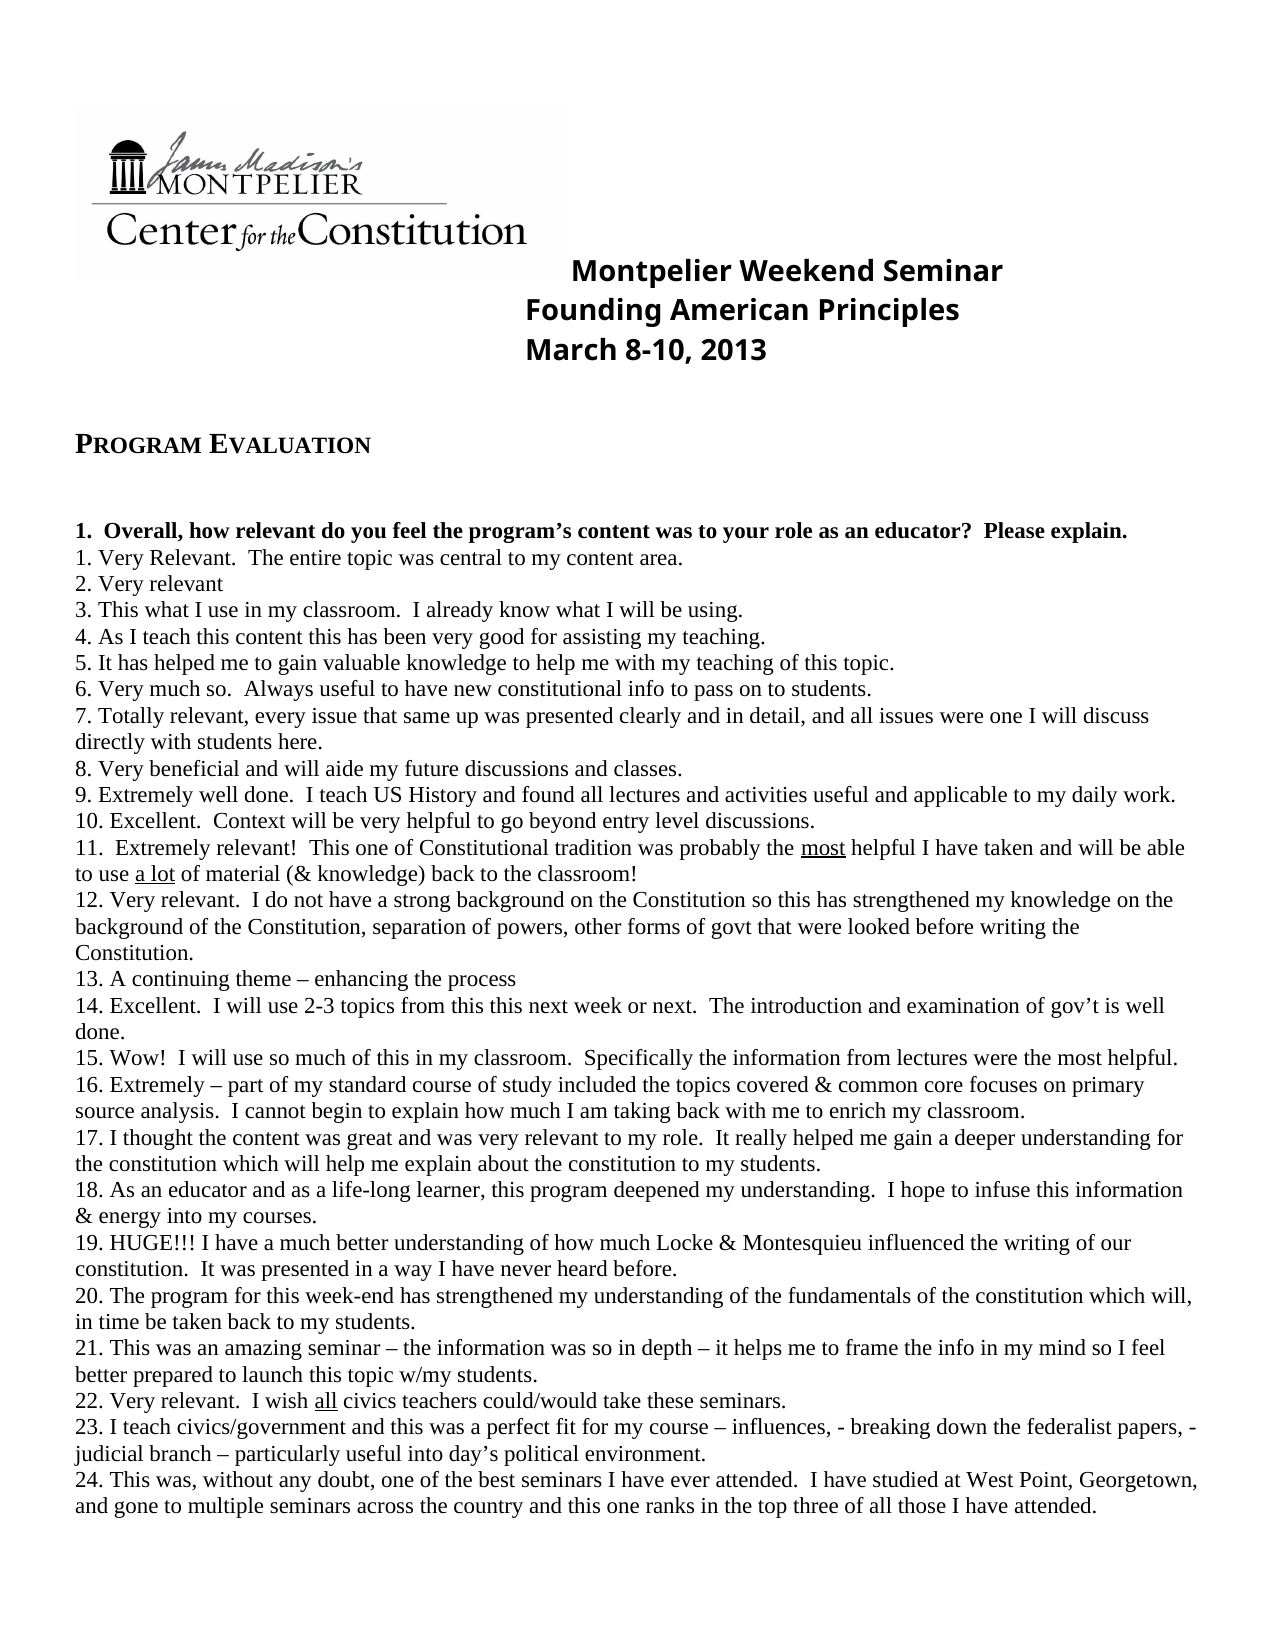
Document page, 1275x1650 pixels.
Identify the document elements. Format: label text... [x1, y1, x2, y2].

text 21. This was an amazing seminar – the information was so in depth – it helps me to frame the info in my mind so I feel better prepared to launch this topic w/my students. [75, 1334, 1200, 1387]
text 18. As an educator and as a life-long learner, this program deepened my understanding. I hope to infuse this information & energy into my courses. [75, 1176, 1200, 1229]
text 5. It has helped me to gain valuable knowledge to help me with my teaching of this topic. [75, 649, 1200, 676]
text 19. HUGE!!! I have a much better understanding of how much Locke & Montesquieu influenced the writing of our constitution. It was presented in a way I have never heard before. [75, 1229, 1200, 1282]
text Program Evaluation [75, 426, 1275, 460]
text 10. Excellent. Context will be very helpful to go beyond entry level discussions. [75, 807, 1200, 834]
text 11. Extremely relevant! This one of Constitutional tradition was probably the most helpful I have taken and will be able to use a lot of material (& knowledge) back to the classroom! [75, 834, 1200, 886]
text 1. Overall, how relevant do you feel the program’s content was to your role as an educator? Please explain. [75, 517, 1200, 544]
text 20. The program for this week-end has strengthened my understanding of the fundamentals of the constitution which will, in time be taken back to my students. [75, 1282, 1200, 1334]
text 24. This was, without any doubt, one of the best seminars I have ever attended. I have studied at West Point, Georgetown, and gone to multiple seminars across the country and this one ranks in the top three of all those I have attended. [75, 1466, 1200, 1519]
text Founding American Principles March 8-10, 2013 [75, 289, 1275, 369]
text 8. Very beneficial and will aide my future discussions and classes. [75, 754, 1200, 781]
text 13. A continuing theme – enhancing the process [75, 965, 1200, 992]
text 7. Totally relevant, every issue that same up was presented clearly and in detail, and all issues were one I will discuss directly with students here. [75, 702, 1200, 754]
text 4. As I teach this content this has been very good for assisting my teaching. [75, 623, 1200, 649]
text 23. I teach civics/government and this was a perfect fit for my course – influences, - breaking down the federalist papers, - judicial branch – particularly useful into day’s political environment. [75, 1413, 1200, 1466]
text 9. Extremely well done. I teach US History and found all lectures and activities useful and applicable to my daily work. [75, 781, 1200, 807]
text 2. Very relevant [75, 570, 1200, 596]
picture [75, 105, 564, 281]
text 12. Very relevant. I do not have a strong background on the Constitution so this has strengthened my knowledge on the background of the Constitution, separation of powers, other forms of govt that were looked before writing the Constitution. [75, 886, 1200, 965]
text 16. Extremely – part of my standard course of study included the topics covered & common core focuses on primary source analysis. I cannot begin to explain how much I am taking back with me to enrich my classroom. [75, 1071, 1200, 1123]
text 3. This what I use in my classroom. I already know what I will be using. [75, 596, 1200, 623]
text 17. I thought the content was great and was very relevant to my role. It really helped me gain a deeper understanding for the constitution which will help me explain about the constitution to my students. [75, 1123, 1200, 1176]
text 15. Wow! I will use so much of this in my classroom. Specifically the information from lectures were the most helpful. [75, 1044, 1200, 1071]
text 14. Excellent. I will use 2-3 topics from this this next week or next. The introduction and examination of gov’t is well done. [75, 992, 1200, 1044]
text 22. Very relevant. I wish all civics teachers could/would take these seminars. [75, 1387, 1200, 1413]
text 6. Very much so. Always useful to have new constitutional info to pass on to students. [75, 676, 1200, 702]
text 1. Very Relevant. The entire topic was central to my content area. [75, 544, 1200, 570]
